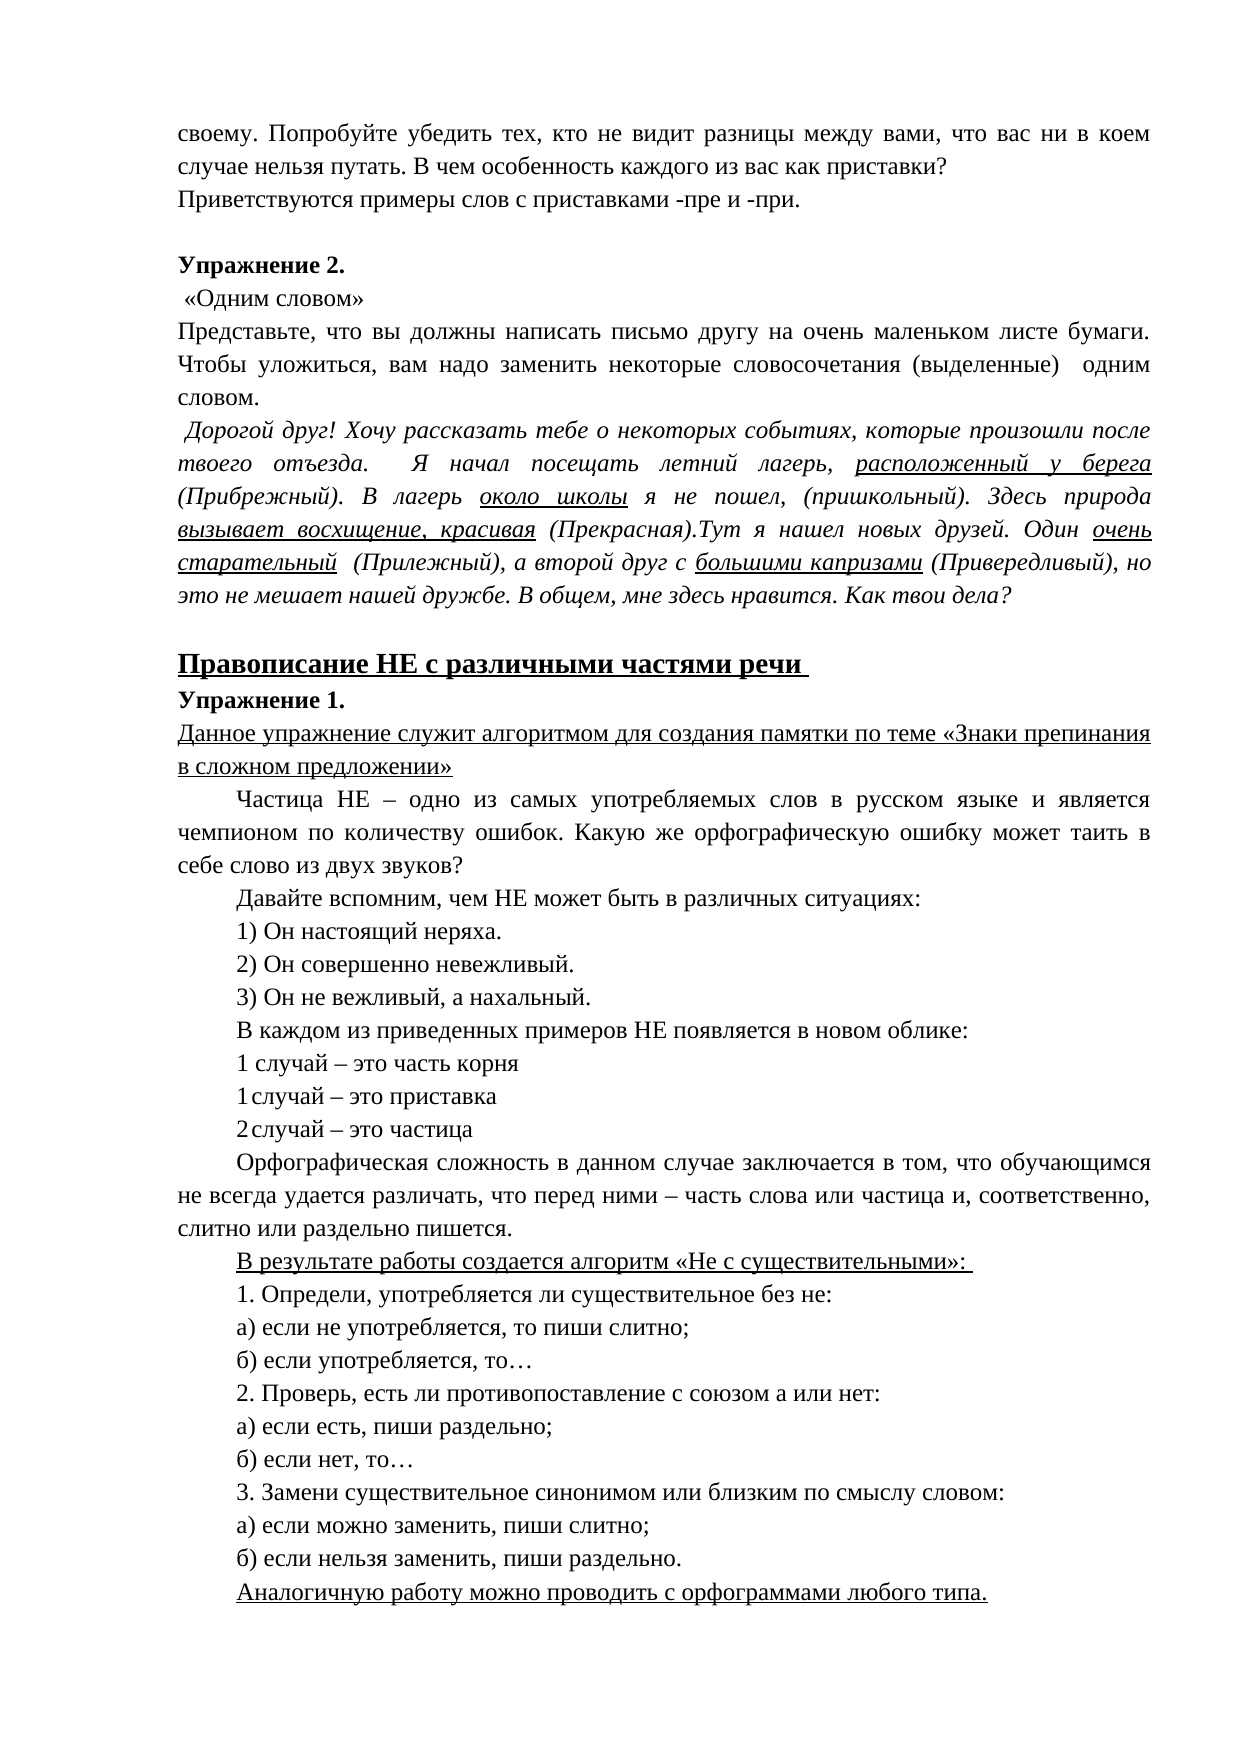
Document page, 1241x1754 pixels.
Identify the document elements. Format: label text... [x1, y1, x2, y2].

text а) если есть, пиши раздельно; [177, 1411, 1152, 1440]
text 1 случай – это часть корня [177, 1048, 1152, 1077]
text Упражнение 2. [177, 250, 1152, 279]
text Упражнение 1. [177, 685, 1152, 714]
text а) если можно заменить, пиши слитно; [177, 1511, 1152, 1539]
text Приветствуются примеры слов с приставками -пре и -при. [177, 184, 1152, 213]
text Частица НЕ – одно из самых употребляемых слов в русском языке и является чемпионом по количеству ошибок. Какую же орфографическую ошибку может таить в себе слово из двух звуков? [177, 784, 1152, 879]
text 1) Он настоящий неряха. [177, 916, 1152, 945]
text 1. Определи, употребляется ли существительное без не: [177, 1279, 1152, 1308]
text Данное упражнение служит алгоритмом для создания памятки по теме «Знаки препинания в сложном предложении» [177, 718, 1152, 780]
text Дорогой друг! Хочу рассказать тебе о некоторых событиях, которые произошли после твоего отъезда. Я начал посещать летний лагерь, расположенный у берега (Прибрежный). В лагерь около школы я не пошел, (пришкольный). Здесь природа вызывает восхищение, красивая (Прекрасная).Тут я нашел новых друзей. Один очень старательный (Прилежный), а второй друг с большими капризами (Привередливый), но это не мешает нашей дружбе. В общем, мне здесь нравится. Как твои дела? [177, 415, 1152, 609]
text 3) Он не вежливый, а нахальный. [177, 982, 1152, 1011]
text 2) Он совершенно невежливый. [177, 949, 1152, 978]
text 3. Замени существительное синонимом или близким по смыслу словом: [177, 1477, 1152, 1506]
text б) если употребляется, то… [177, 1345, 1152, 1374]
text В каждом из приведенных примеров НЕ появляется в новом облике: [177, 1015, 1152, 1044]
text Аналогичную работу можно проводить с орфограммами любого типа. [177, 1577, 1152, 1605]
text 1 случай – это приставка [177, 1081, 1152, 1110]
text «Одним словом» [177, 283, 1152, 312]
text а) если не употребляется, то пиши слитно; [177, 1312, 1152, 1341]
text 2 случай – это частица [177, 1114, 1152, 1143]
text Давайте вспомним, чем НЕ может быть в различных ситуациях: [177, 883, 1152, 912]
text Правописание НЕ с различными частями речи [177, 646, 1152, 680]
text б) если нельзя заменить, пиши раздельно. [177, 1543, 1152, 1572]
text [177, 118, 1152, 180]
text б) если нет, то… [177, 1444, 1152, 1473]
text В результате работы создается алгоритм «Не с существительными»: [177, 1246, 1152, 1275]
text Орфографическая сложность в данном случае заключается в том, что обучающимся не всегда удается различать, что перед ними – часть слова или частица и, соответственно, слитно или раздельно пишется. [177, 1147, 1152, 1242]
text Представьте, что вы должны написать письмо другу на очень маленьком листе бумаги. Чтобы уложиться, вам надо заменить некоторые словосочетания (выделенные) одним словом. [177, 316, 1152, 411]
text 2. Проверь, есть ли противопоставление с союзом а или нет: [177, 1378, 1152, 1407]
